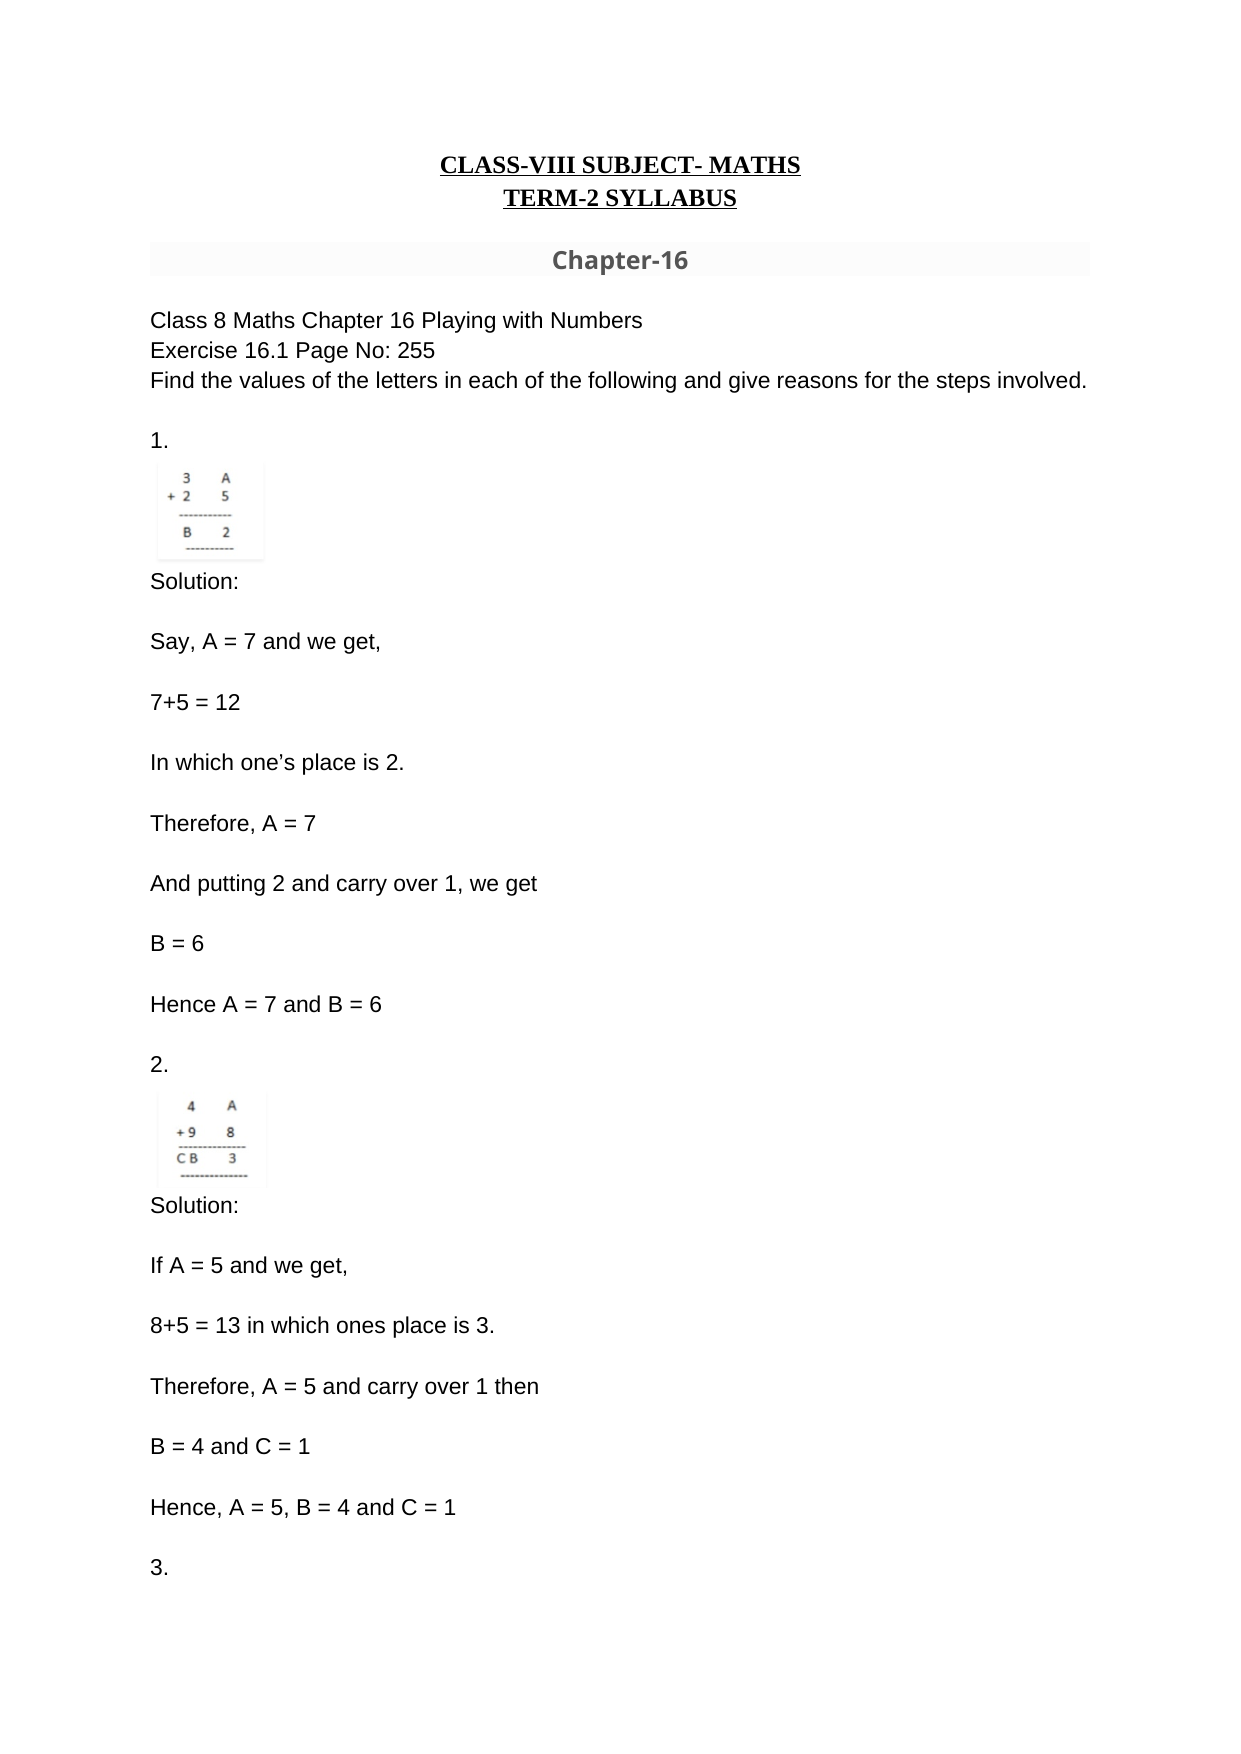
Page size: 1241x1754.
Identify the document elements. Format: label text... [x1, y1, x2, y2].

text B = 4 and C = 1 [150, 1433, 1090, 1460]
text B = 6 [150, 930, 1090, 957]
text And putting 2 and carry over 1, we get [150, 870, 1090, 896]
text Say, A = 7 and we get, [150, 628, 1090, 655]
text 3. [150, 1554, 1090, 1581]
text Exercise 16.1 Page No: 255 [150, 337, 1090, 363]
text 1. [150, 427, 1090, 454]
text If A = 5 and we get, [150, 1252, 1090, 1278]
text Therefore, A = 7 [150, 809, 1090, 836]
text Solution: [150, 568, 1090, 594]
text 8+5 = 13 in which ones place is 3. [150, 1312, 1090, 1339]
text Class 8 Maths Chapter 16 Playing with Numbers [150, 307, 1090, 333]
text 2. [150, 1051, 1090, 1078]
picture [150, 457, 292, 564]
picture [150, 1081, 288, 1188]
text 7+5 = 12 [150, 689, 1090, 715]
text Therefore, A = 5 and carry over 1 then [150, 1373, 1090, 1399]
text In which one’s place is 2. [150, 749, 1090, 776]
text Hence, A = 5, B = 4 and C = 1 [150, 1494, 1090, 1520]
text TERM-2 SYLLABUS [150, 183, 1090, 212]
text Solution: [150, 1192, 1090, 1218]
text Chapter-16 [150, 242, 1090, 276]
text Hence A = 7 and B = 6 [150, 991, 1090, 1017]
text CLASS-VIII SUBJECT- MATHS [150, 150, 1090, 179]
text Find the values of the letters in each of the following and give reasons for the steps involved. [150, 367, 1090, 393]
